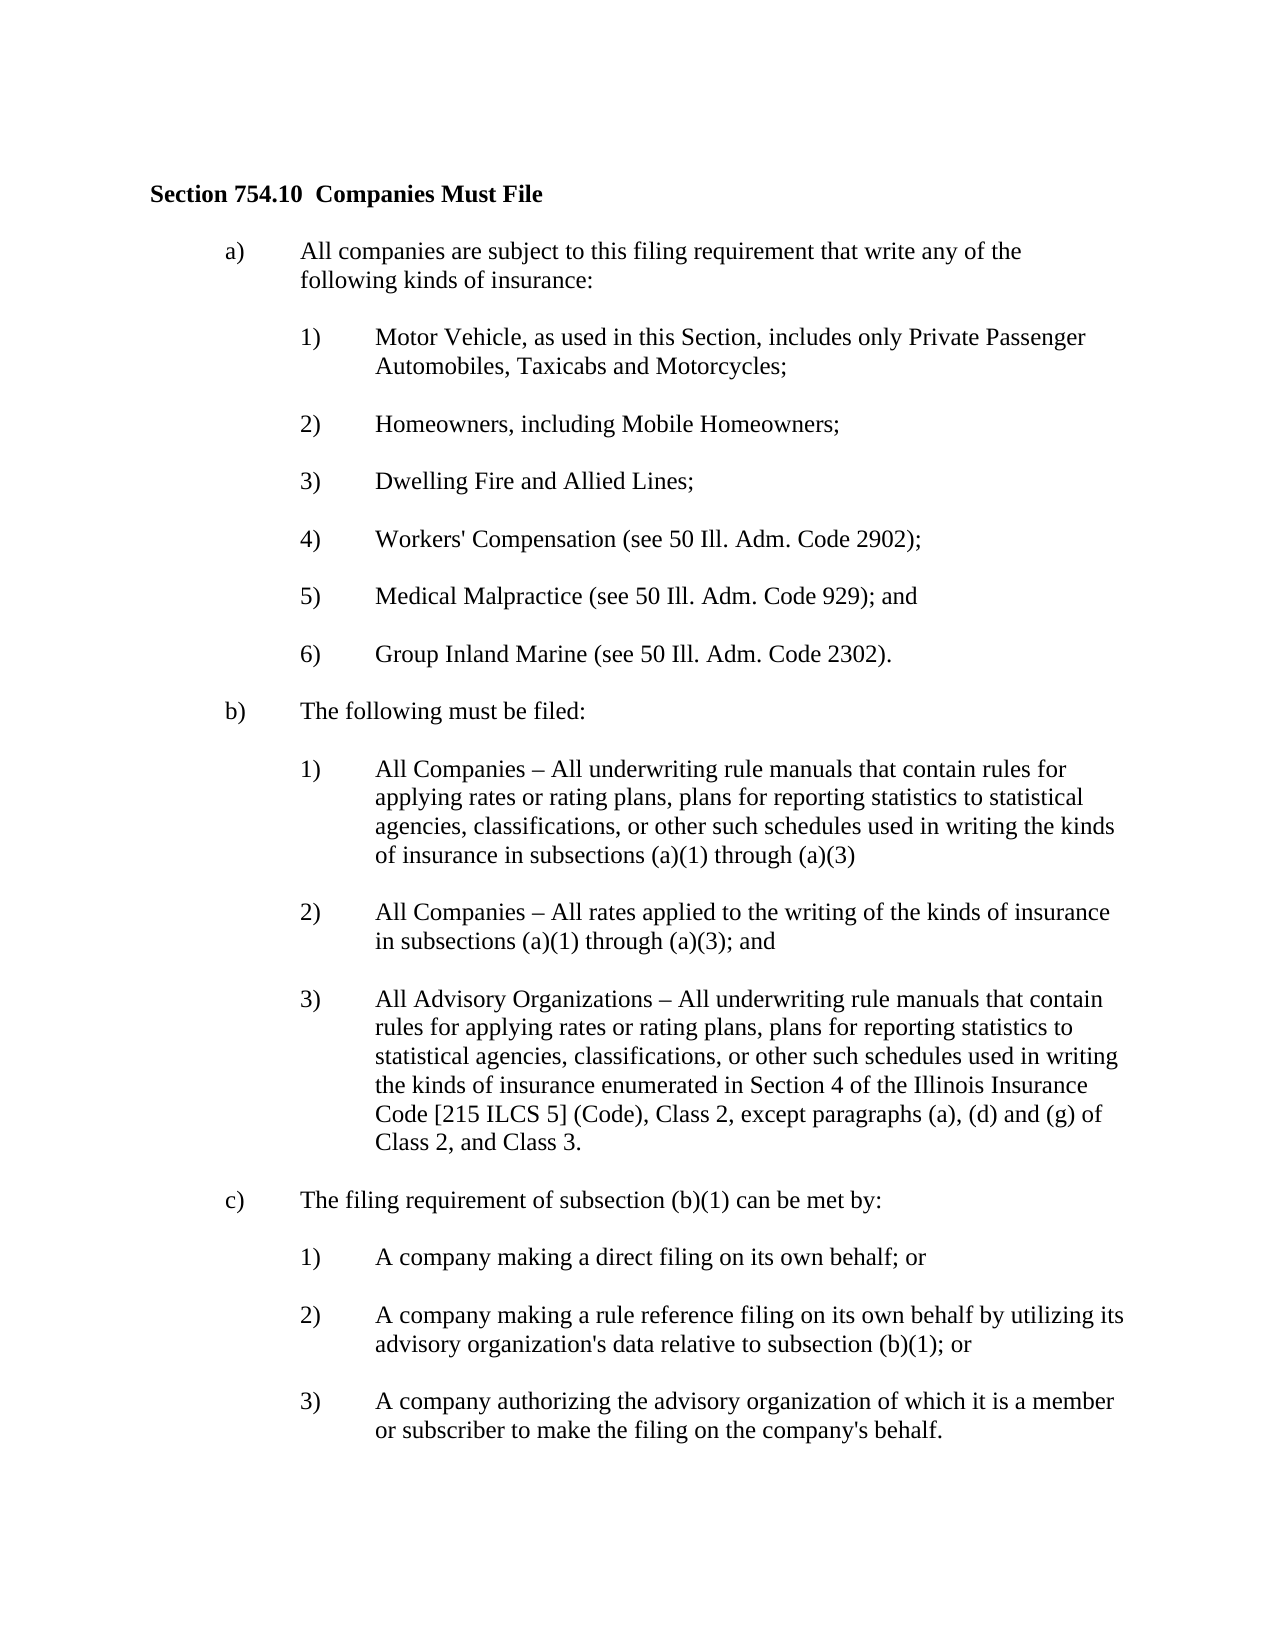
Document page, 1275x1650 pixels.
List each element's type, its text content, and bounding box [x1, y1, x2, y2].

text 2) A company making a rule reference filing on its own behalf by utilizing its advisory organization's data relative to subsection (b)(1); or [300, 1300, 1125, 1357]
text 2) Homeowners, including Mobile Homeowners; [300, 409, 1125, 437]
text c) The filing requirement of subsection (b)(1) can be met by: [225, 1185, 1125, 1214]
text 5) Medical Malpractice (see 50 Ill. Adm. Code 929); and [300, 581, 1125, 610]
text Section 754.10 Companies Must File [150, 179, 1125, 207]
text 1) Motor Vehicle, as used in this Section, includes only Private Passenger Automobiles, Taxicabs and Motorcycles; [300, 322, 1125, 380]
text 3) All Advisory Organizations – All underwriting rule manuals that contain rules for applying rates or rating plans, plans for reporting statistics to statistical agencies, classifications, or other such schedules used in writing the kinds of insurance enumerated in Section 4 of the Illinois Insurance Code [215 ILCS 5] (Code), Class 2, except paragraphs (a), (d) and (g) of Class 2, and Class 3. [300, 984, 1125, 1156]
text 3) A company authorizing the advisory organization of which it is a member or subscriber to make the filing on the company's behalf. [300, 1386, 1125, 1444]
text 1) A company making a direct filing on its own behalf; or [300, 1242, 1125, 1271]
text b) The following must be filed: [225, 696, 1125, 725]
text 2) All Companies – All rates applied to the writing of the kinds of insurance in subsections (a)(1) through (a)(3); and [300, 897, 1125, 955]
text 4) Workers' Compensation (see 50 Ill. Adm. Code 2902); [300, 524, 1125, 552]
text 1) All Companies – All underwriting rule manuals that contain rules for applying rates or rating plans, plans for reporting statistics to statistical agencies, classifications, or other such schedules used in writing the kinds of insurance in subsections (a)(1) through (a)(3) [300, 754, 1125, 869]
text a) All companies are subject to this filing requirement that write any of the following kinds of insurance: [225, 236, 1125, 294]
text 3) Dwelling Fire and Allied Lines; [300, 466, 1125, 495]
text 6) Group Inland Marine (see 50 Ill. Adm. Code 2302). [300, 639, 1125, 667]
